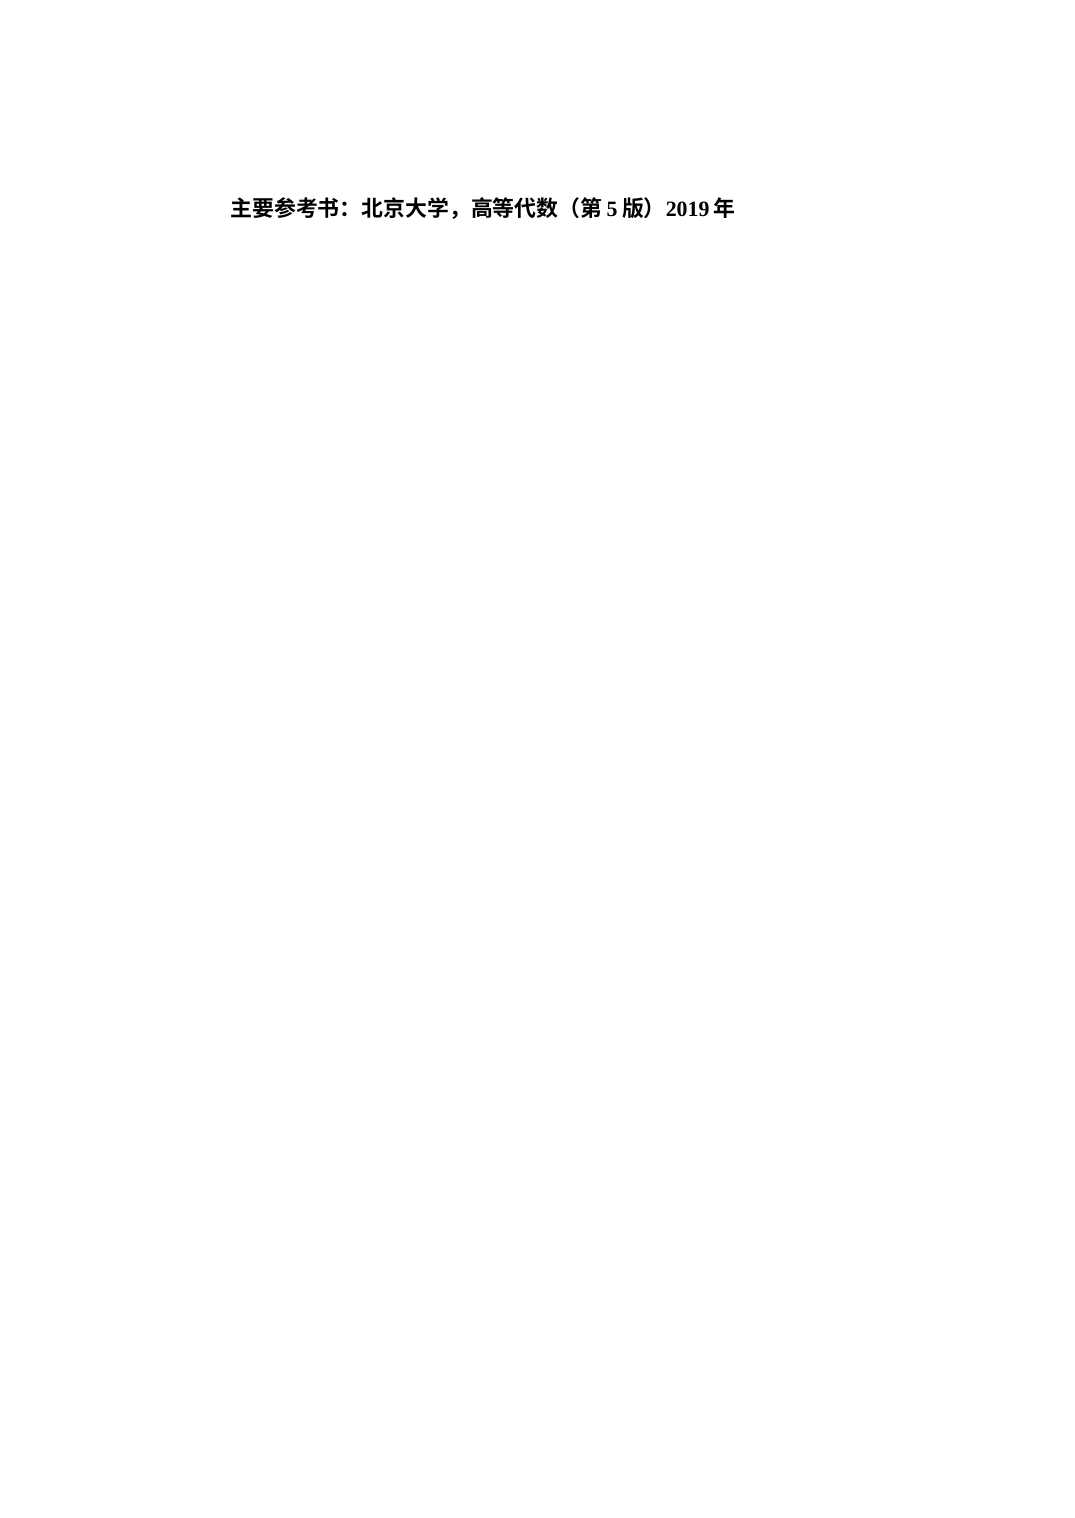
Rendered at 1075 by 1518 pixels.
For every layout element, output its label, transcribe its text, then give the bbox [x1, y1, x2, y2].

text 主要参考书：北京大学，高等代数（第5版）2019年 [187, 190, 888, 223]
